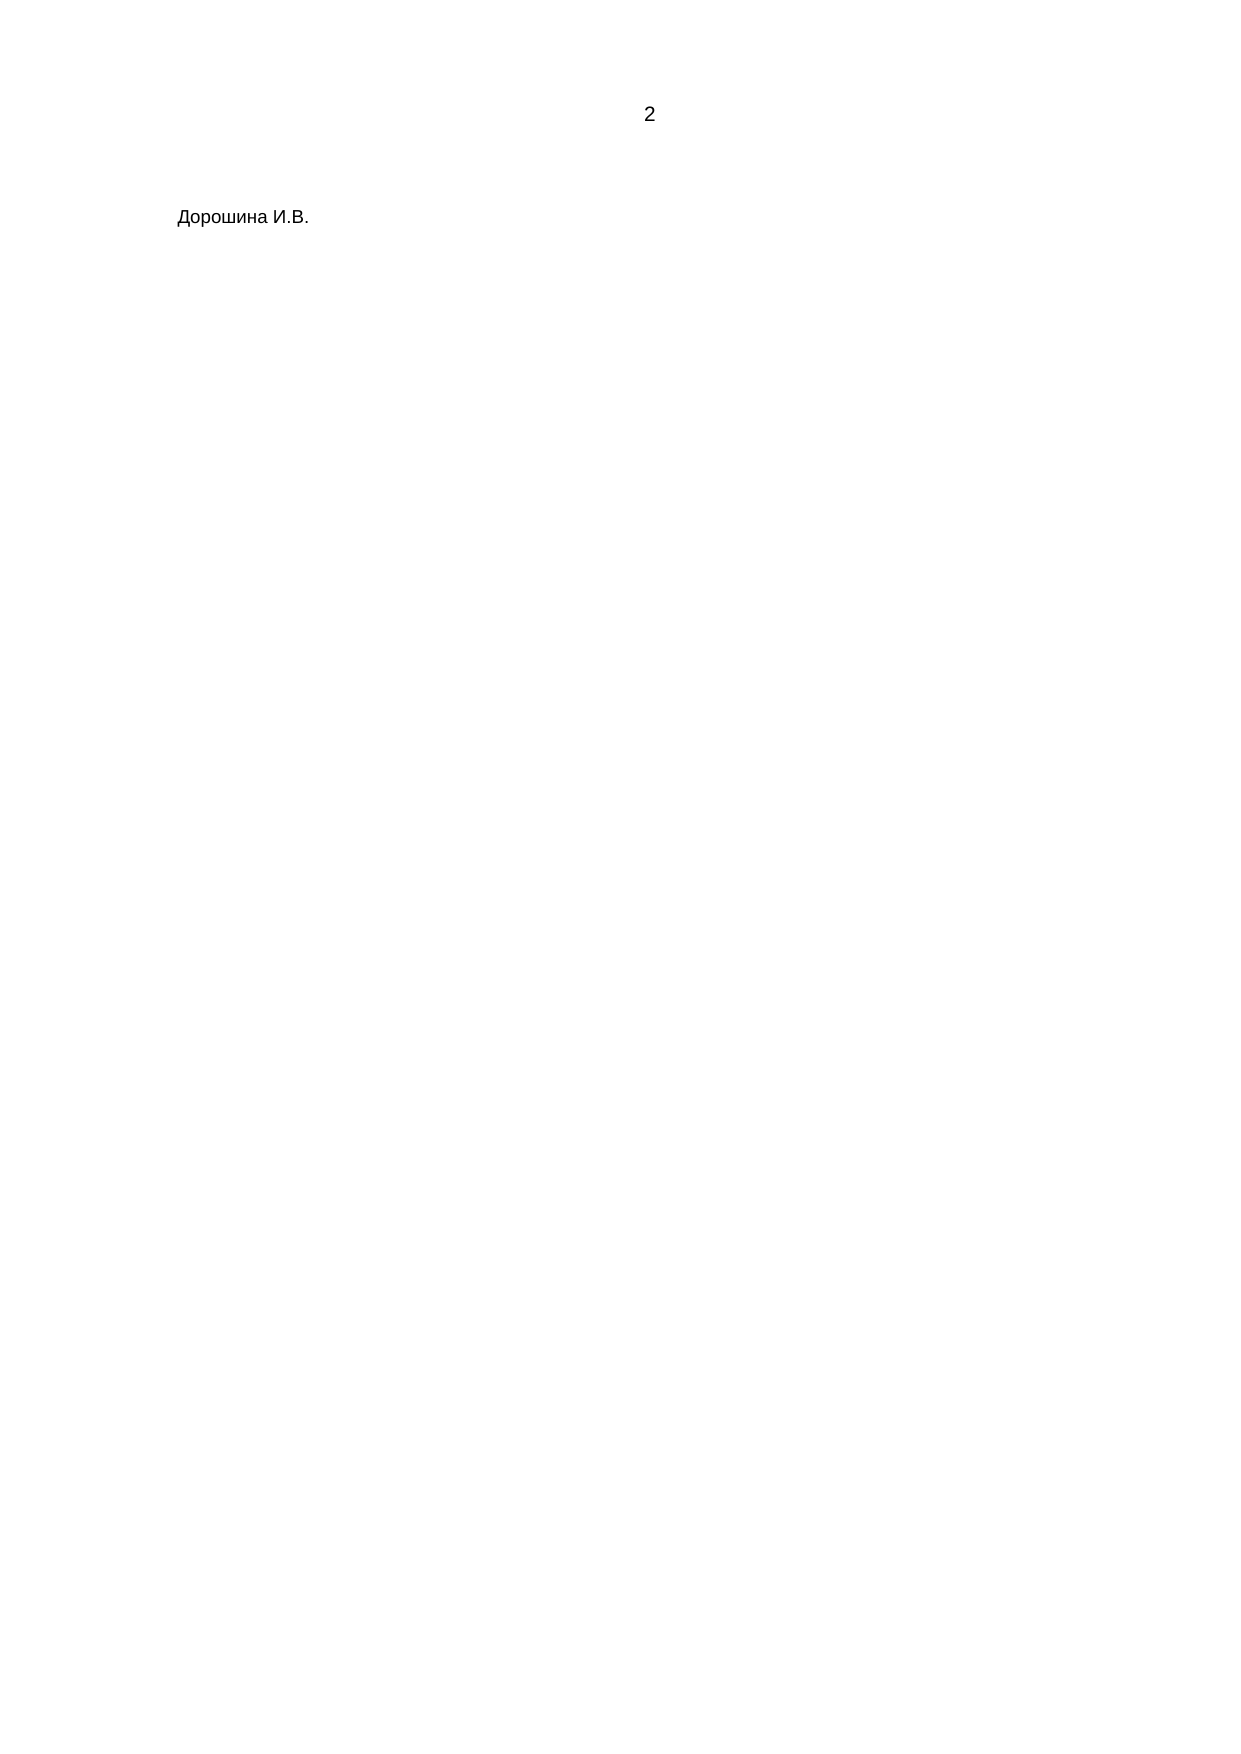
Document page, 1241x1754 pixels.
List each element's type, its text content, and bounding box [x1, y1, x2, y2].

text Дорошина И.В. [177, 202, 1122, 229]
